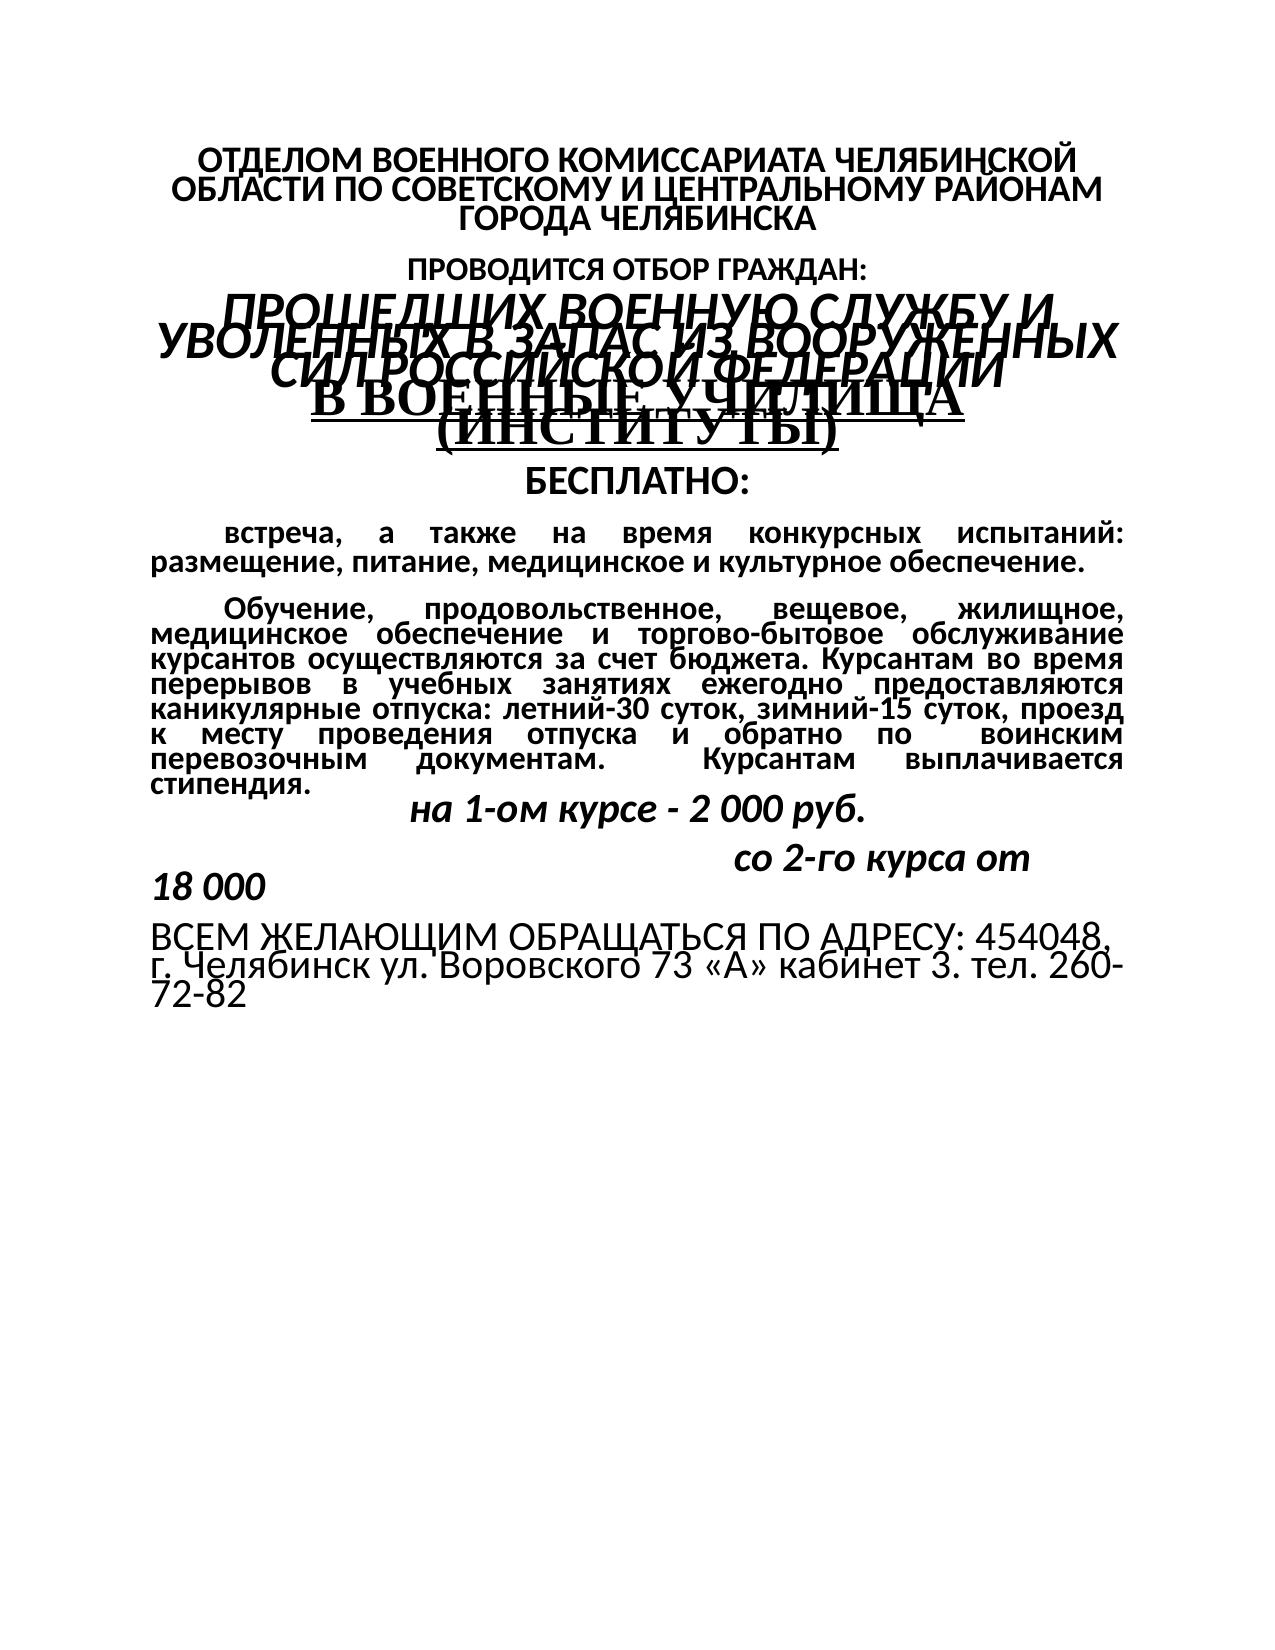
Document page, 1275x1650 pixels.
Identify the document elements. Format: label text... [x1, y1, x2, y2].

text БЕСПЛАТНО: [150, 471, 1125, 500]
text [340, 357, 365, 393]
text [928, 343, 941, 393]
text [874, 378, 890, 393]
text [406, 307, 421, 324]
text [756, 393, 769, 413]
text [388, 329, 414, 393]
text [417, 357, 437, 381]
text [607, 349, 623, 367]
text со 2-го курса от 18 000 [150, 849, 1125, 906]
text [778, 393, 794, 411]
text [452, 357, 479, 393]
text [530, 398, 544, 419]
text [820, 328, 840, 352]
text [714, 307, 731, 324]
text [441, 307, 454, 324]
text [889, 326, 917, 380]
text ПРОШЕДШИХ ВОЕННУЮ СЛУЖБУ И УВОЛЕННЫХ В ЗАПАС ИЗ ВООРУЖЕННЫХ СИЛ РОССИЙСКОЙ ФЕДЕРАЦИИ [949, 307, 1125, 393]
text ПРОШЕДШИХ ВОЕННУЮ СЛУЖБУ И УВОЛЕННЫХ В ЗАПАС ИЗ ВООРУЖЕННЫХ СИЛ РОССИЙСКОЙ ФЕДЕРАЦИИ [150, 307, 315, 393]
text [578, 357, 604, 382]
text на 1-ом курсе - 2 000 руб. [150, 799, 1125, 828]
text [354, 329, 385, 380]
text ОТДЕЛОМ ВОЕННОГО КОМИССАРИАТА ЧЕЛЯБИНСКОЙ ОБЛАСТИ ПО СОВЕТСКОМУ И ЦЕНТРАЛЬНОМУ РАЙОНАМ ГОРОДА ЧЕЛЯБИНСКА [150, 150, 1125, 236]
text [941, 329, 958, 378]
text В ВОЕННЫЕ УЧИЛИЩА (ИНСТИТУТЫ) [150, 393, 443, 450]
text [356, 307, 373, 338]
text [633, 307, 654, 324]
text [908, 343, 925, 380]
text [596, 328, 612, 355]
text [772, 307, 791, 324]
text ВСЕМ ЖЕЛАЮЩИМ ОБРАЩАТЬСЯ ПО АДРЕСУ: 454048, г. Челябинск ул. Воровского 73 «А» кабинет 3. тел. 260-72-82 [150, 927, 1125, 1013]
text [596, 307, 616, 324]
text ПРОВОДИТСЯ ОТБОР ГРАЖДАН: [150, 257, 1125, 286]
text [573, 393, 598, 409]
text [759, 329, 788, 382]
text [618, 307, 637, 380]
text В ВОЕННЫЕ УЧИЛИЩА (ИНСТИТУТЫ) [831, 393, 1125, 450]
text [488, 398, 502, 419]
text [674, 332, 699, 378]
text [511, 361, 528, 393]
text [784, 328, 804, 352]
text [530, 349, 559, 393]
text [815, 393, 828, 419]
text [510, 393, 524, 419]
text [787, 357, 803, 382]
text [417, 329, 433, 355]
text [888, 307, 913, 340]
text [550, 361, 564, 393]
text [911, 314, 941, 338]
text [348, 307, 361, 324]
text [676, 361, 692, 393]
text В ВОЕННЫЕ УЧИЛИЩА (ИНСТИТУТЫ) [446, 422, 828, 448]
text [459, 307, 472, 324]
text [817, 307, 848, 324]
text встреча, а также на время конкурсных испытаний: размещение, питание, медицинское и культурное обеспечение. [150, 521, 1125, 578]
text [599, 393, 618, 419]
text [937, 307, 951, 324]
text Обучение, продовольственное, вещевое, жилищное, медицинское обеспечение и торгово-бытовое обслуживание курсантов осуществляются за счет бюджета. Курсантам во время перерывов в учебных занятиях ежегодно предоставляются каникулярные отпуска: летний-30 суток, зимний-15 суток, проезд к месту проведения отпуска и обратно по воинским перевозочным документам. Курсантам выплачивается стипендия. [150, 599, 1125, 799]
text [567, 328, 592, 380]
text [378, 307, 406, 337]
